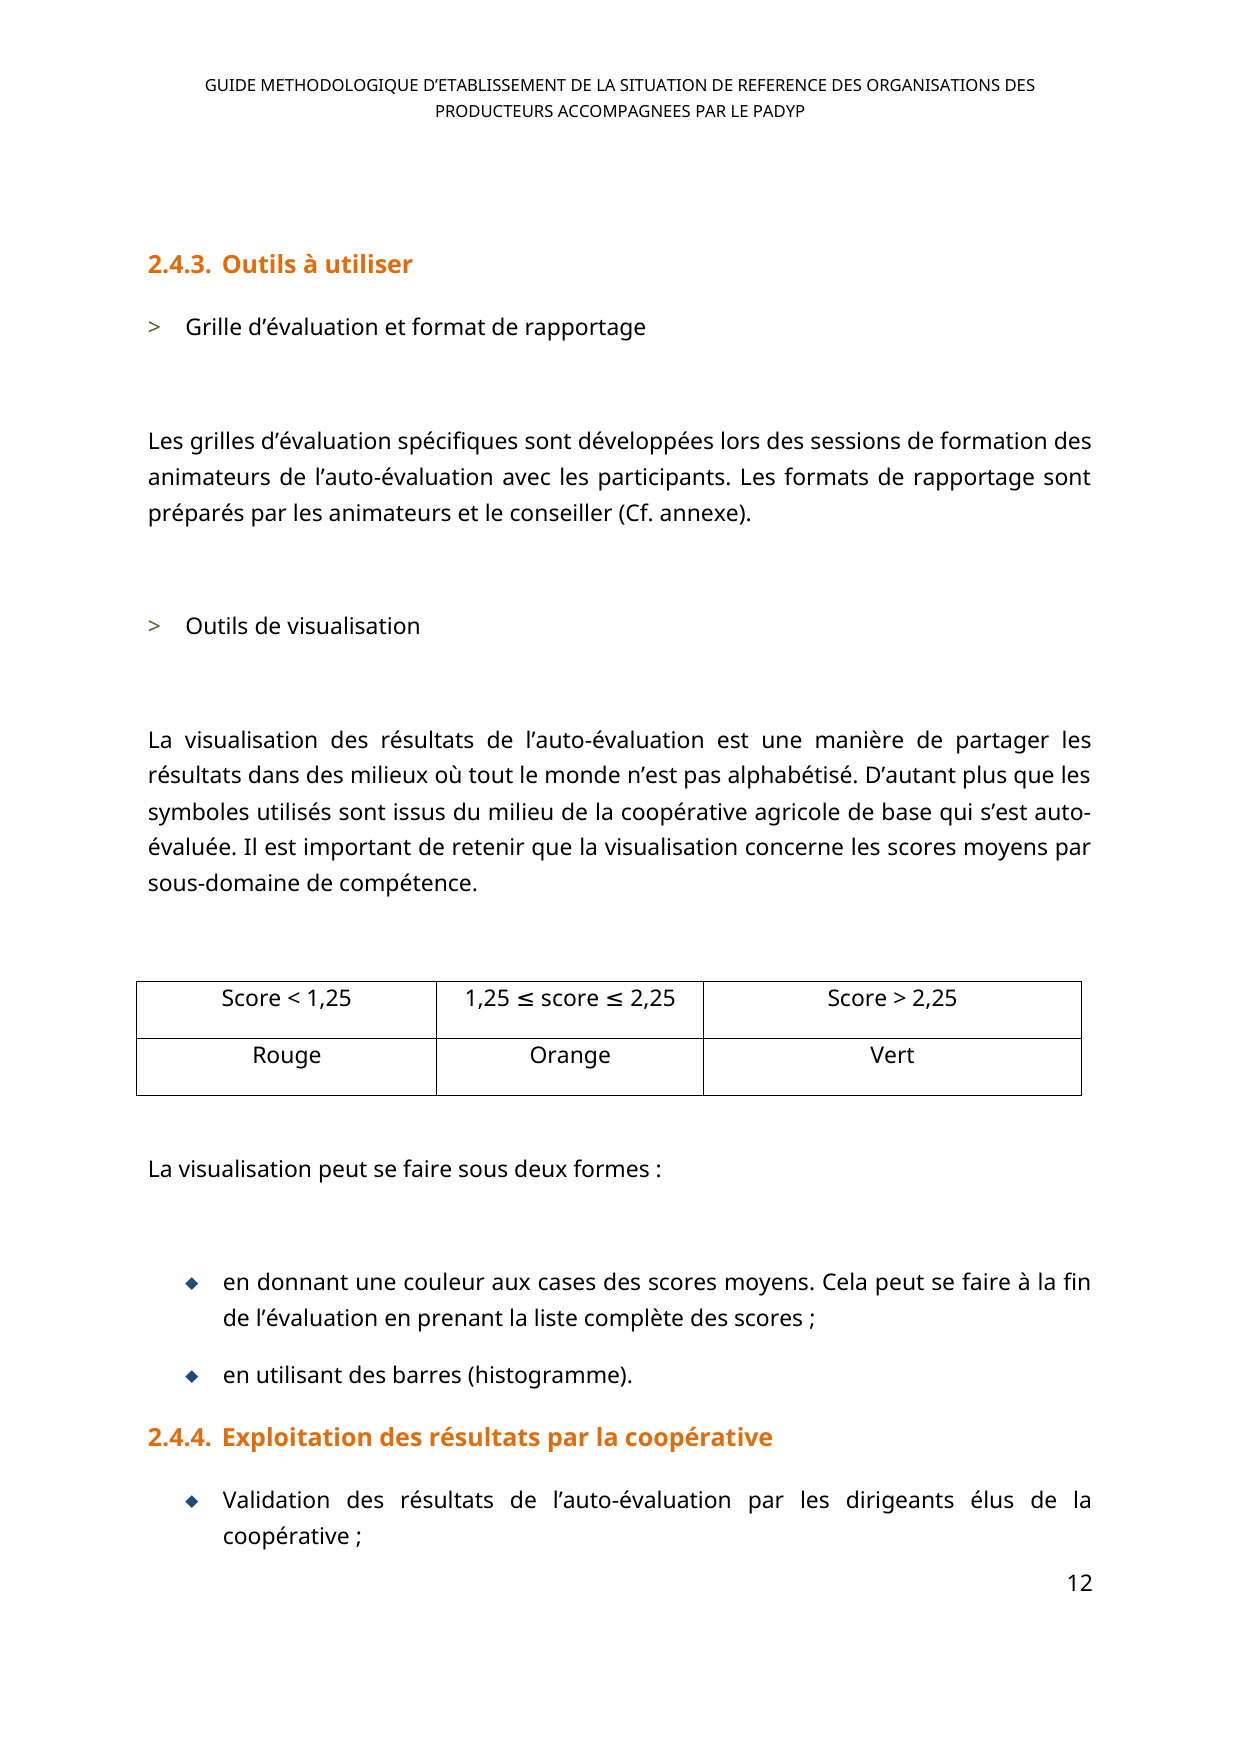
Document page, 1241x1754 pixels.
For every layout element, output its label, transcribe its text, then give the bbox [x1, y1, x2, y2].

table_cell Orange [437, 1039, 703, 1095]
text Outils à utiliser [148, 247, 1092, 281]
text en donnant une couleur aux cases des scores moyens. Cela peut se faire à la fin de l’évaluation en prenant la liste complète des scores ; [185, 1266, 1092, 1333]
text Grille d’évaluation et format de rapportage [148, 311, 1092, 342]
text Les grilles d’évaluation spécifiques sont développées lors des sessions de formation des animateurs de l’auto-évaluation avec les participants. Les formats de rapportage sont préparés par les animateurs et le conseiller (Cf. annexe). [148, 424, 1092, 528]
text La visualisation peut se faire sous deux formes : [148, 1153, 1092, 1184]
text en utilisant des barres (histogramme). [185, 1359, 1092, 1390]
table_cell Rouge [137, 1039, 436, 1095]
text Exploitation des résultats par la coopérative [148, 1420, 1092, 1454]
text Validation des résultats de l’auto-évaluation par les dirigeants élus de la coopérative ; [185, 1484, 1092, 1551]
table_cell Vert [704, 1039, 1081, 1095]
table_header 1,25 ≤ score ≤ 2,25 [437, 982, 703, 1038]
text La visualisation des résultats de l’auto-évaluation est une manière de partager les résultats dans des milieux où tout le monde n’est pas alphabétisé. D’autant plus que les symboles utilisés sont issus du milieu de la coopérative agricole de base qui s’est auto-évaluée. Il est important de retenir que la visualisation concerne les scores moyens par sous-domaine de compétence. [148, 723, 1092, 898]
table_header Score > 2,25 [704, 982, 1081, 1038]
table_header Score < 1,25 [137, 982, 436, 1038]
text Outils de visualisation [148, 610, 1092, 641]
